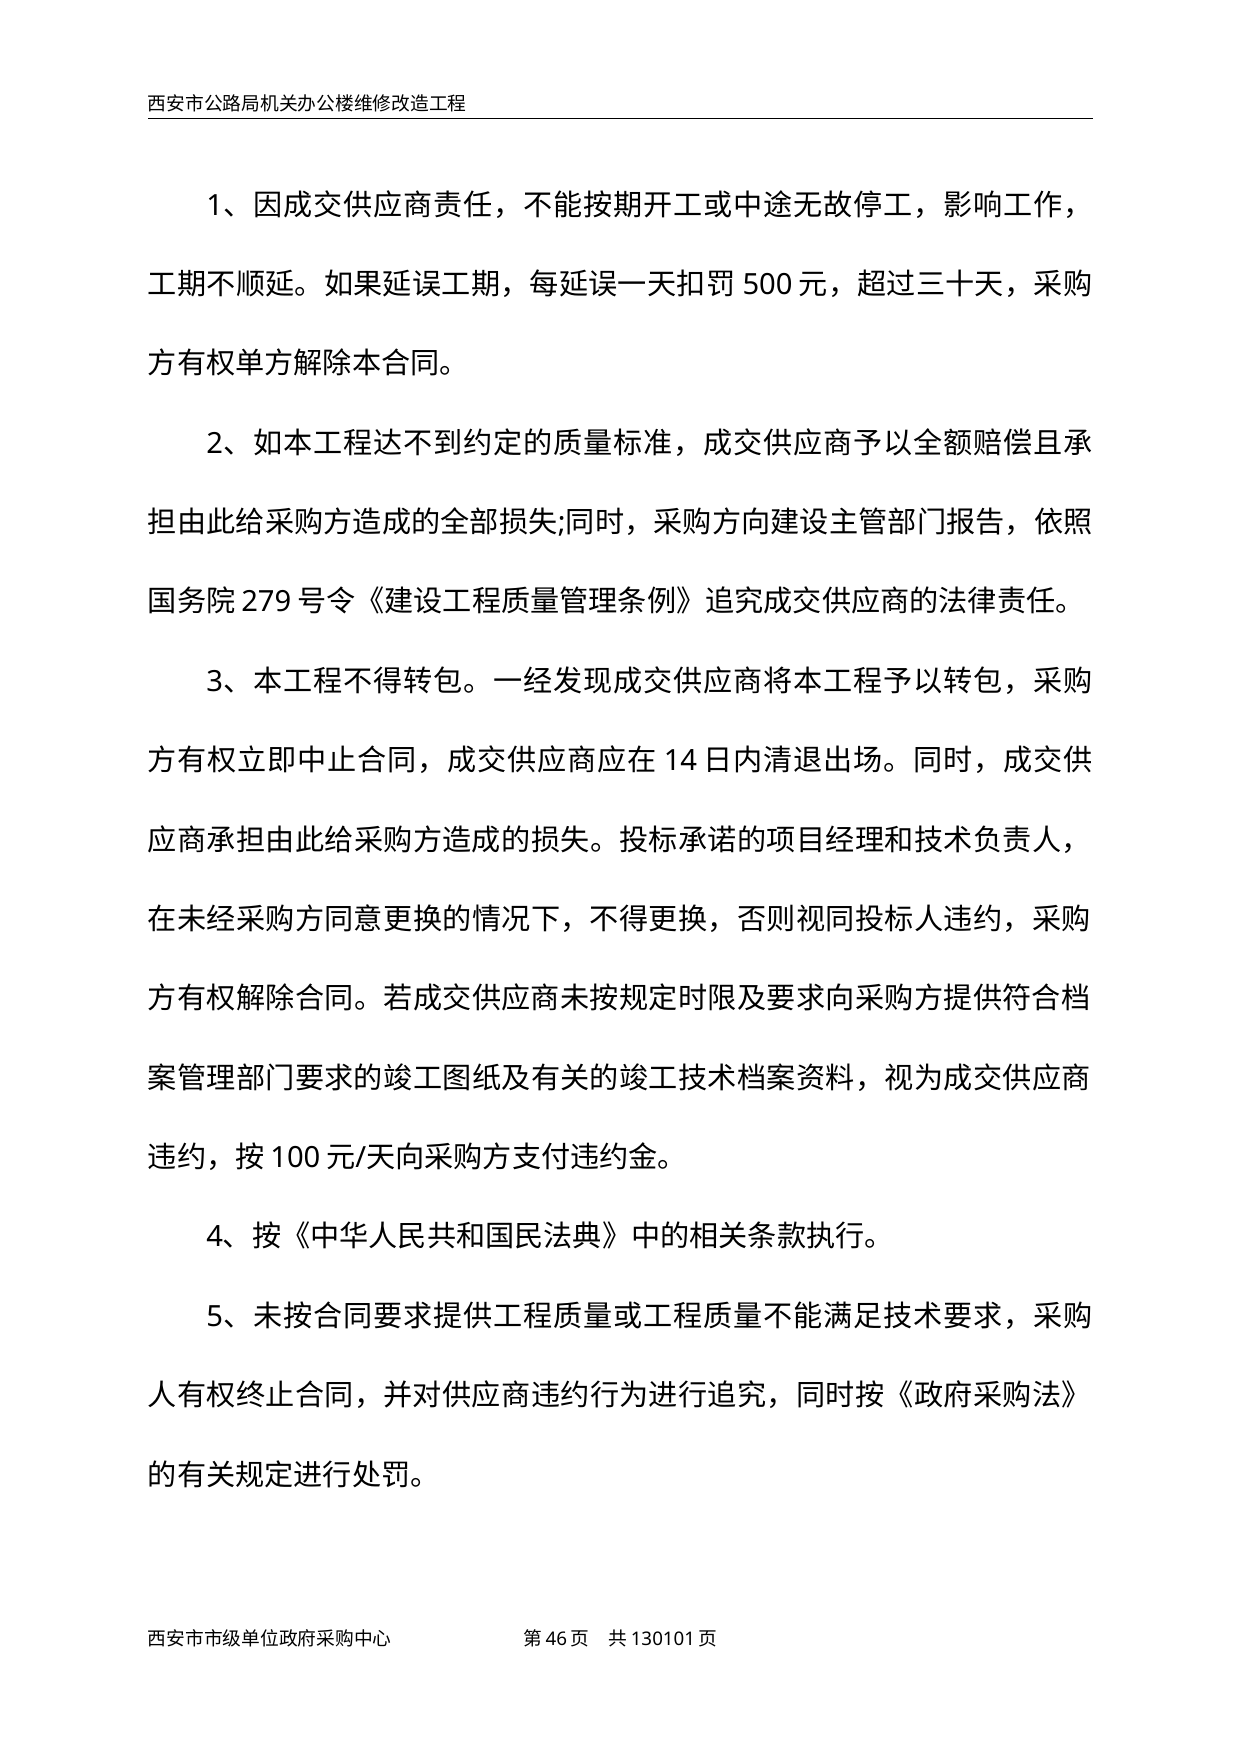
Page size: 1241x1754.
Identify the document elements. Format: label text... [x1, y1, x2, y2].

text 3、本工程不得转包。一经发现成交供应商将本工程予以转包，采购方有权立即中止合同，成交供应商应在14日内清退出场。同时，成交供应商承担由此给采购方造成的损失。投标承诺的项目经理和技术负责人，在未经采购方同意更换的情况下，不得更换，否则视同投标人违约，采购方有权解除合同。若成交供应商未按规定时限及要求向采购方提供符合档案管理部门要求的竣工图纸及有关的竣工技术档案资料，视为成交供应商违约，按100元/天向采购方支付违约金。 [148, 639, 1093, 1194]
text 4、按《中华人民共和国民法典》中的相关条款执行。 [148, 1194, 1093, 1274]
text 5、未按合同要求提供工程质量或工程质量不能满足技术要求，采购人有权终止合同，并对供应商违约行为进行追究，同时按《政府采购法》的有关规定进行处罚。 [148, 1274, 1093, 1512]
text 2、如本工程达不到约定的质量标准，成交供应商予以全额赔偿且承担由此给采购方造成的全部损失;同时，采购方向建设主管部门报告，依照国务院279号令《建设工程质量管理条例》追究成交供应商的法律责任。 [148, 401, 1093, 639]
text 1、因成交供应商责任，不能按期开工或中途无故停工，影响工作，工期不顺延。如果延误工期，每延误一天扣罚500元，超过三十天，采购方有权单方解除本合同。 [148, 163, 1093, 401]
